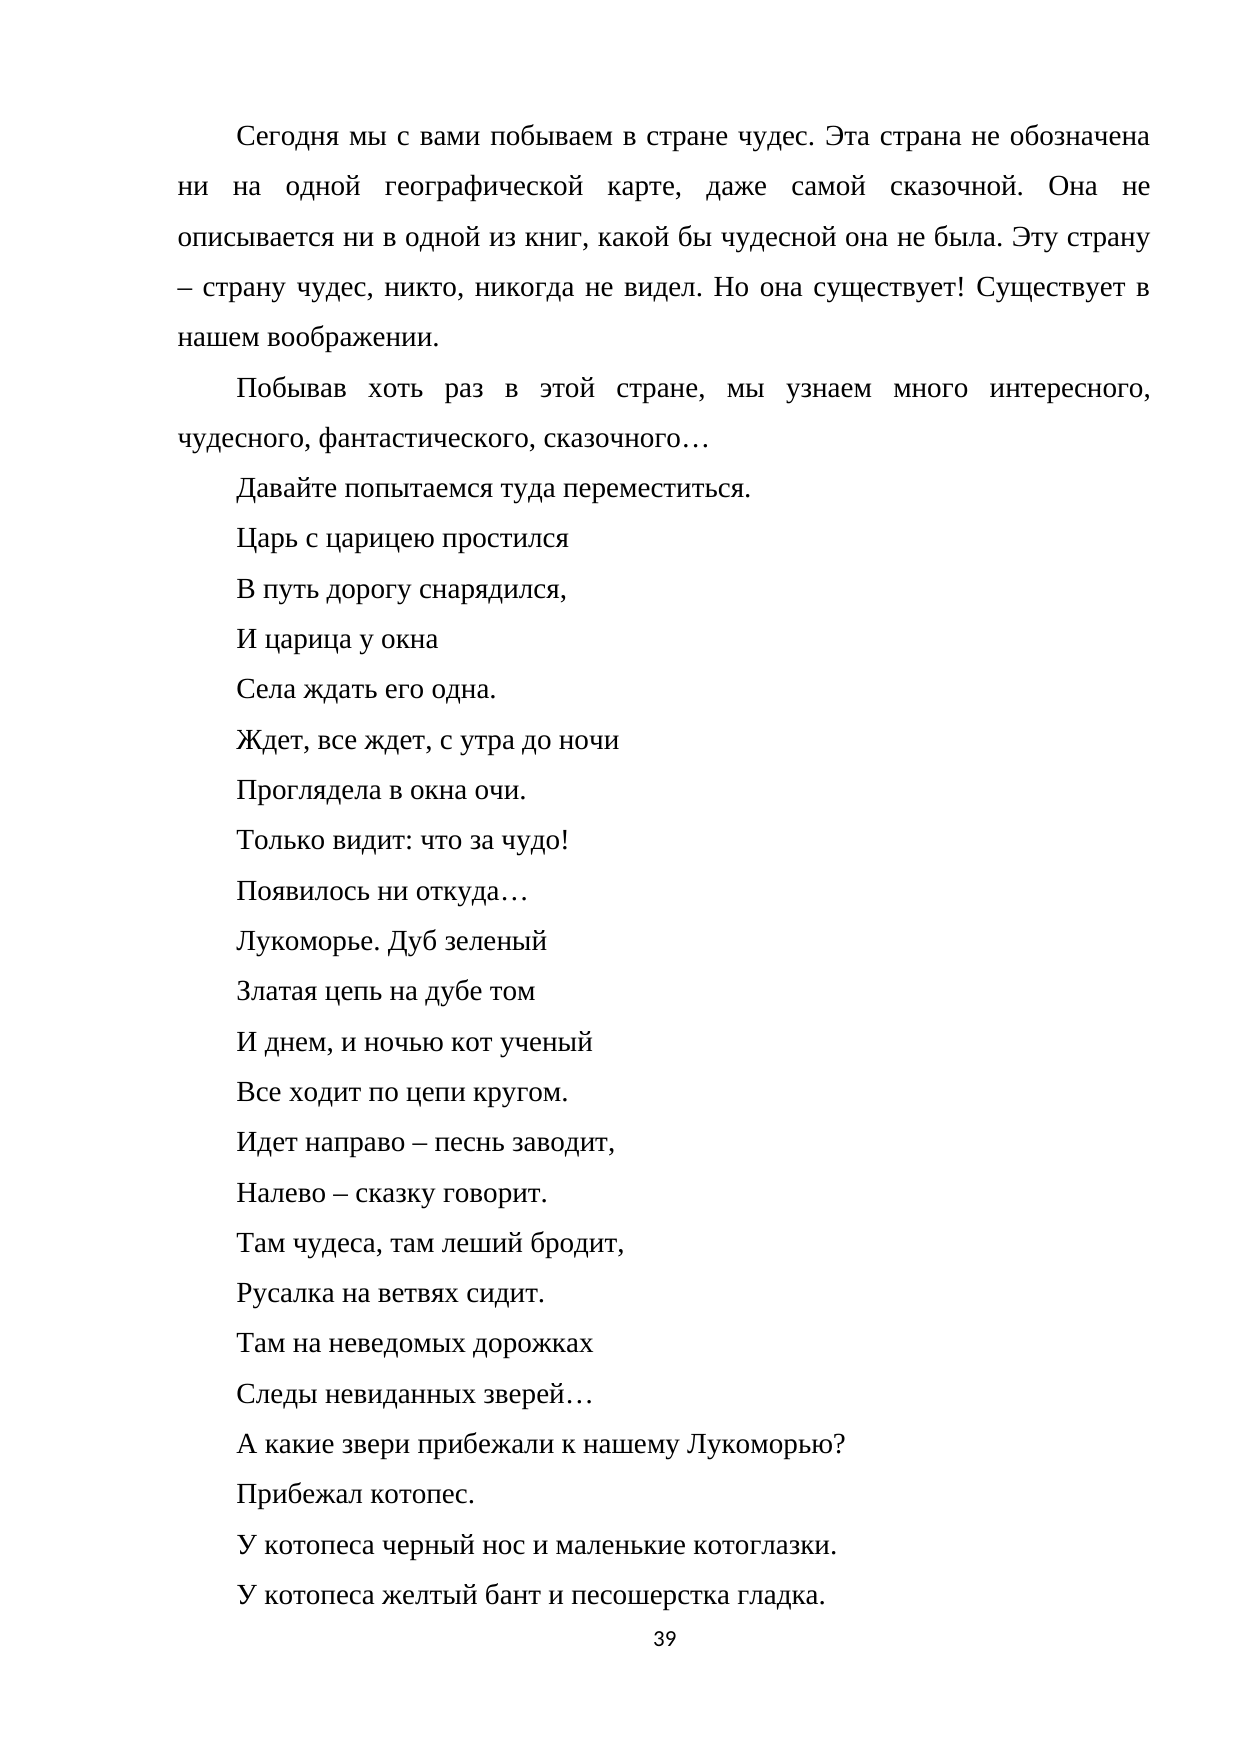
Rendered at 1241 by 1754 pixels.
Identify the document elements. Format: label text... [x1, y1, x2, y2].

text Лукоморье. Дуб зеленый [177, 923, 1152, 957]
text Побывав хоть раз в этой стране, мы узнаем много интересного, чудесного, фантастического, сказочного… [177, 370, 1152, 453]
text Налево – сказку говорит. [177, 1175, 1152, 1208]
text Все ходит по цепи кругом. [177, 1074, 1152, 1108]
text И днем, и ночью кот ученый [177, 1024, 1152, 1057]
text Проглядела в окна очи. [177, 772, 1152, 806]
text В путь дорогу снарядился, [177, 571, 1152, 604]
text У котопеса желтый бант и песошерстка гладка. [177, 1577, 1152, 1611]
text Села ждать его одна. [177, 672, 1152, 705]
text Прибежал котопес. [177, 1477, 1152, 1510]
text Появилось ни откуда… [177, 873, 1152, 906]
text Идет направо – песнь заводит, [177, 1124, 1152, 1158]
text И царица у окна [177, 621, 1152, 655]
text Сегодня мы с вами побываем в стране чудес. Эта страна не обозначена ни на одной географической карте, даже самой сказочной. Она не описывается ни в одной из книг, какой бы чудесной она не была. Эту страну – страну чудес, никто, никогда не видел. Но она существует! Существует в нашем воображении. [177, 118, 1152, 353]
text А какие звери прибежали к нашему Лукоморью? [177, 1426, 1152, 1460]
text Там чудеса, там леший бродит, [177, 1225, 1152, 1258]
text Следы невиданных зверей… [177, 1376, 1152, 1409]
text У котопеса черный нос и маленькие котоглазки. [177, 1527, 1152, 1560]
text Ждет, все ждет, с утра до ночи [177, 722, 1152, 755]
text Златая цепь на дубе том [177, 973, 1152, 1007]
text Давайте попытаемся туда переместиться. [177, 470, 1152, 504]
text Царь с царицею простился [177, 521, 1152, 554]
text Там на неведомых дорожках [177, 1326, 1152, 1359]
text Русалка на ветвях сидит. [177, 1275, 1152, 1309]
text Только видит: что за чудо! [177, 822, 1152, 856]
